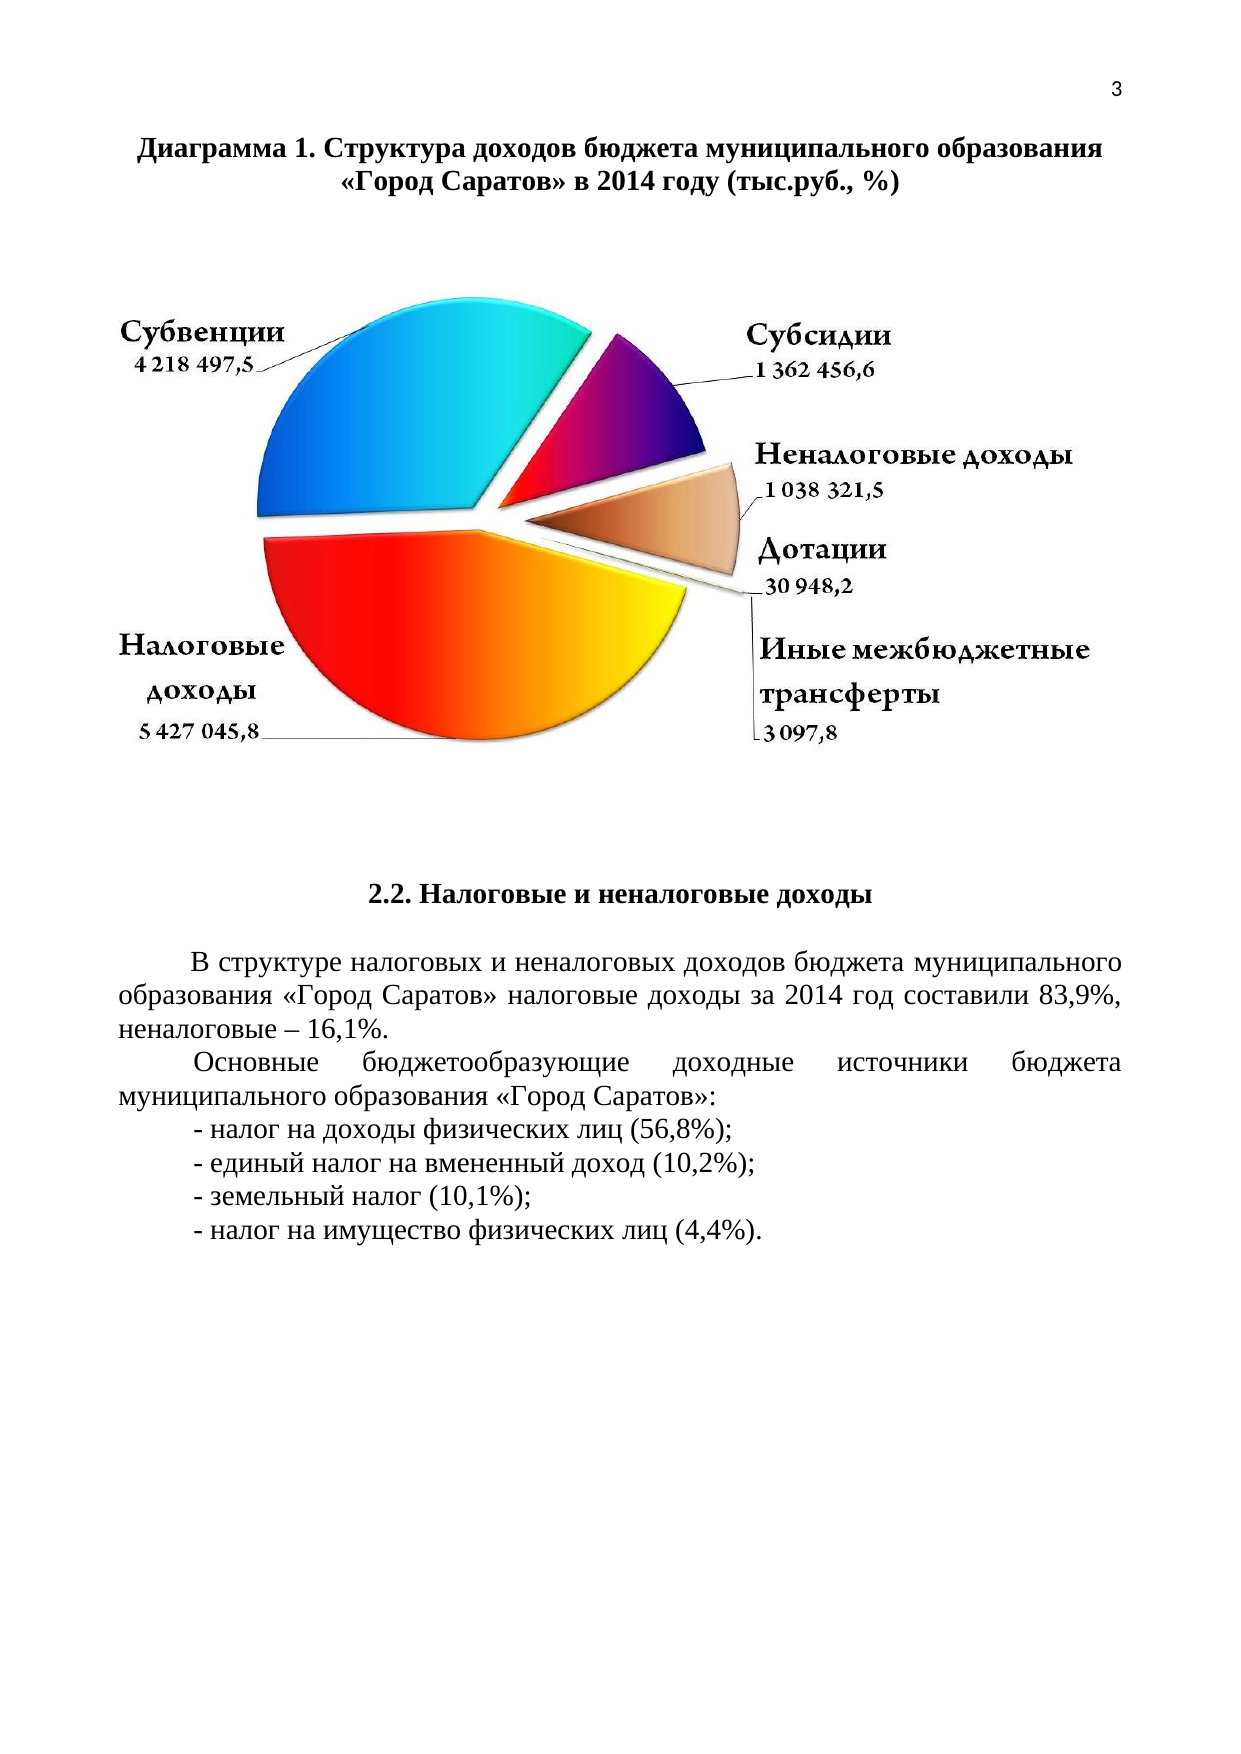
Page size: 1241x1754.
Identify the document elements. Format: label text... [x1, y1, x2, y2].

text - земельный налог (10,1%); [118, 1178, 1122, 1212]
text - налог на имущество физических лиц (4,4%). [118, 1212, 1122, 1246]
text - единый налог на вмененный доход (10,2%); [118, 1145, 1122, 1178]
text В структуре налоговых и неналоговых доходов бюджета муниципального образования «Город Саратов» налоговые доходы за 2014 год составили 83,9%, неналоговые – 16,1%. [118, 944, 1122, 1044]
picture [118, 263, 1091, 810]
text Основные бюджетообразующие доходные источники бюджета муниципального образования «Город Саратов»: [118, 1044, 1122, 1111]
text 2.2. Налоговые и неналоговые доходы [118, 877, 1122, 910]
text Диаграмма 1. Структура доходов бюджета муниципального образования «Город Саратов» в 2014 году (тыс.руб., %) [118, 130, 1122, 197]
text - налог на доходы физических лиц (56,8%); [118, 1111, 1122, 1145]
